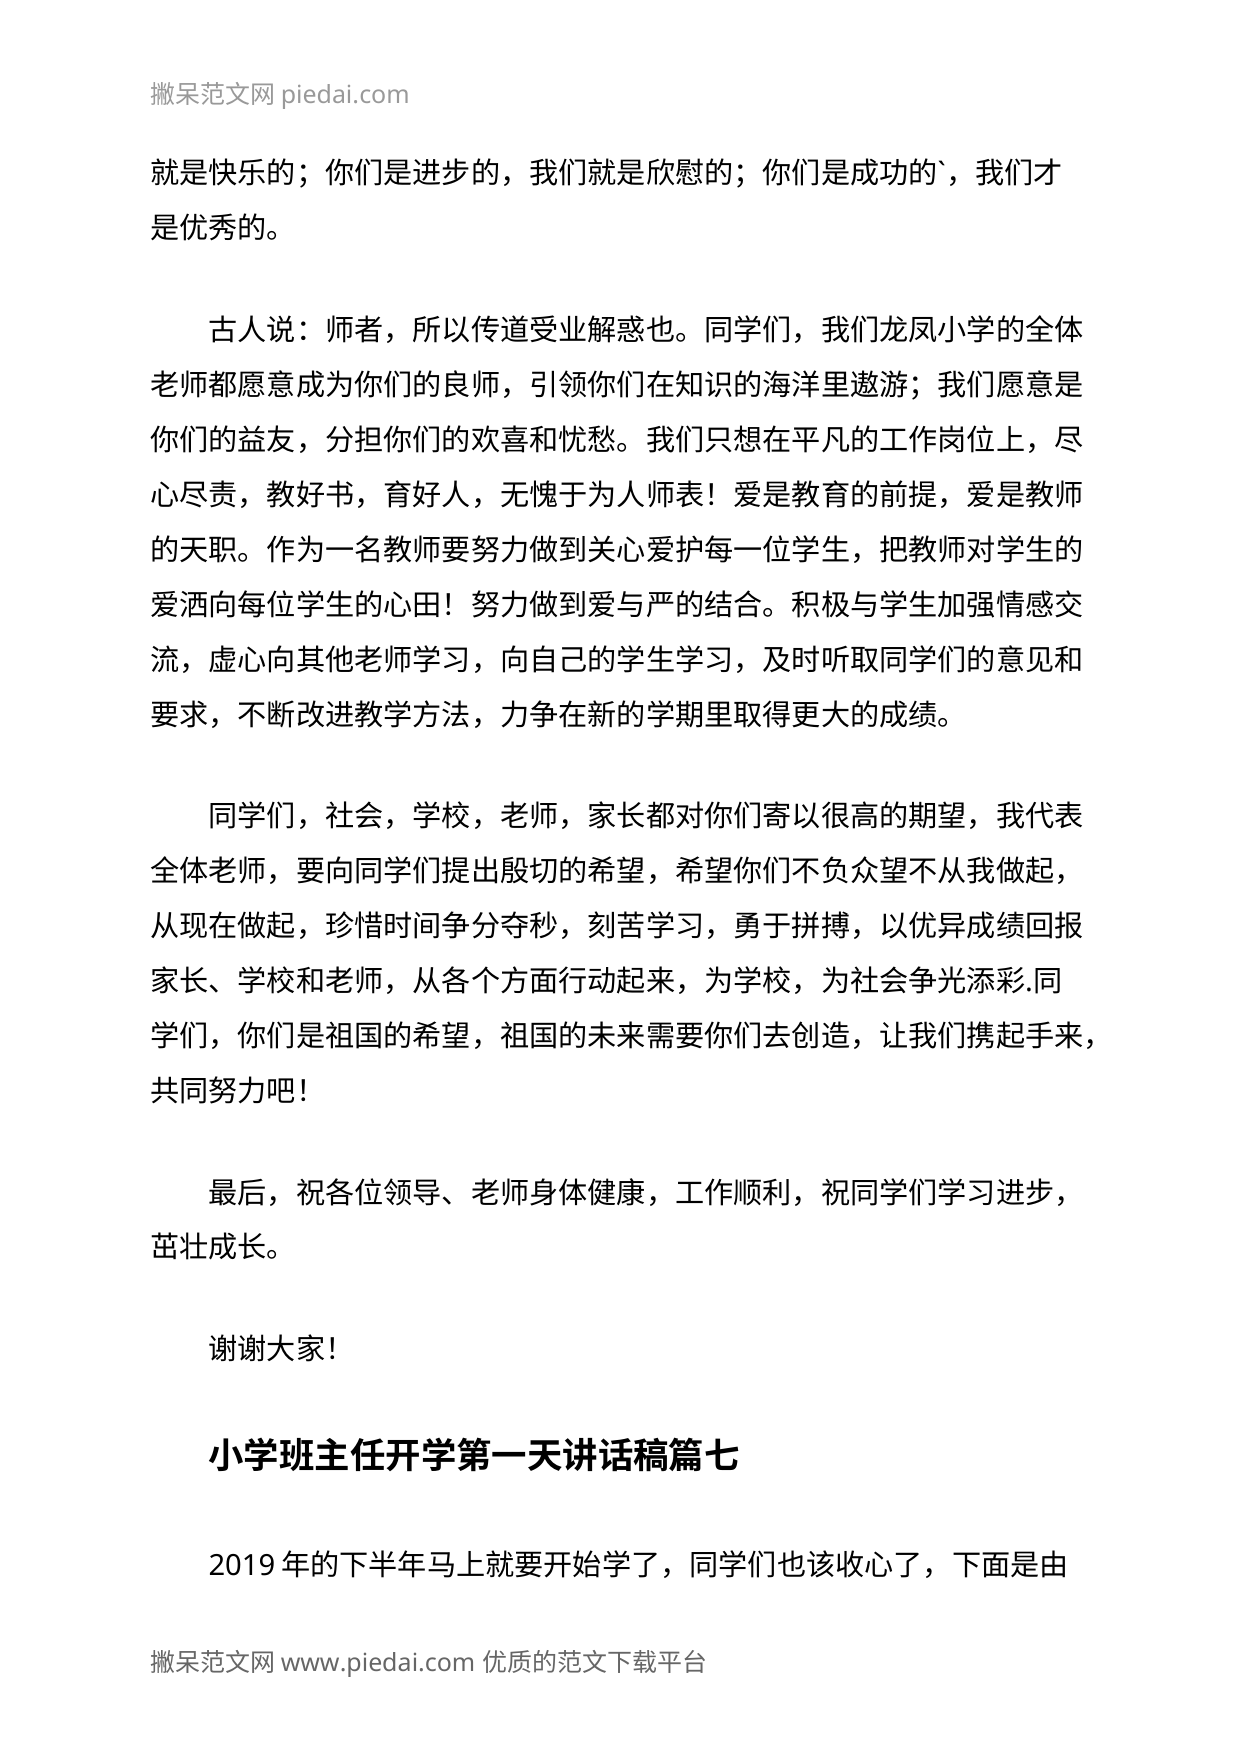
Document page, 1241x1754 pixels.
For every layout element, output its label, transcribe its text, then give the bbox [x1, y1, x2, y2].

text 同学们，社会，学校，老师，家长都对你们寄以很高的期望，我代表全体老师，要向同学们提出殷切的希望，希望你们不负众望不从我做起，从现在做起，珍惜时间争分夺秒，刻苦学习，勇于拼搏，以优异成绩回报家长、学校和老师，从各个方面行动起来，为学校，为社会争光添彩.同学们，你们是祖国的希望，祖国的未来需要你们去创造，让我们携起手来，共同努力吧！ [150, 793, 1090, 1110]
text 小学班主任开学第一天讲话稿篇七 [150, 1428, 1090, 1479]
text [150, 150, 1090, 247]
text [150, 1541, 1090, 1583]
text 谢谢大家！ [150, 1326, 1090, 1368]
text 古人说：师者，所以传道受业解惑也。同学们，我们龙凤小学的全体老师都愿意成为你们的良师，引领你们在知识的海洋里遨游；我们愿意是你们的益友，分担你们的欢喜和忧愁。我们只想在平凡的工作岗位上，尽心尽责，教好书，育好人，无愧于为人师表！爱是教育的前提，爱是教师的天职。作为一名教师要努力做到关心爱护每一位学生，把教师对学生的爱洒向每位学生的心田！努力做到爱与严的结合。积极与学生加强情感交流，虚心向其他老师学习，向自己的学生学习，及时听取同学们的意见和要求，不断改进教学方法，力争在新的学期里取得更大的成绩。 [150, 307, 1090, 733]
text 最后，祝各位领导、老师身体健康，工作顺利，祝同学们学习进步，茁壮成长。 [150, 1169, 1090, 1266]
